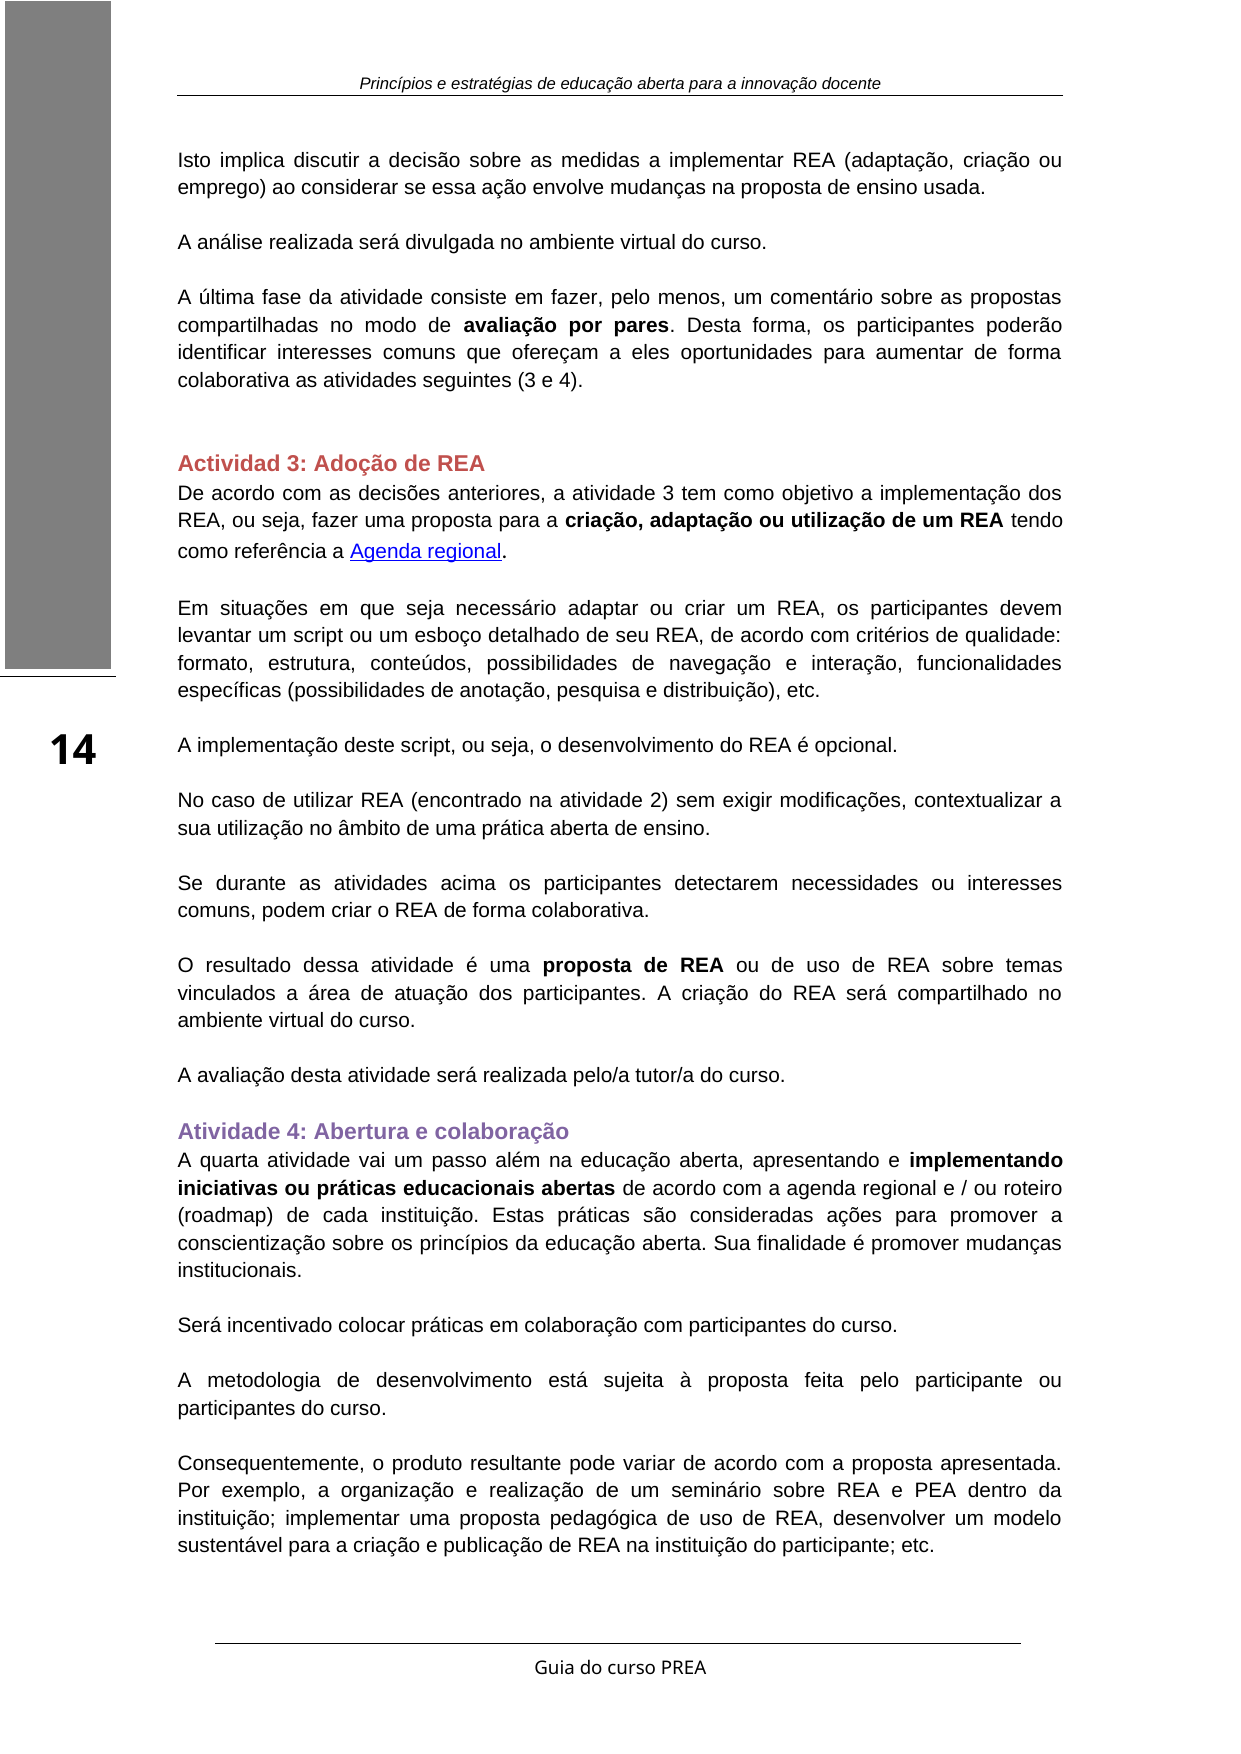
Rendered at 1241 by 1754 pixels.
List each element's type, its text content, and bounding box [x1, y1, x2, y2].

text A quarta atividade vai um passo além na educação aberta, apresentando e implementando iniciativas ou práticas educacionais abertas de acordo com a agenda regional e / ou roteiro (roadmap) de cada instituição. Estas práticas são consideradas ações para promover a conscientização sobre os princípios da educação aberta. Sua finalidade é promover mudanças institucionais. [177, 1148, 1063, 1282]
text Atividade 4: Abertura e colaboração [177, 1118, 1063, 1144]
text O resultado dessa atividade é uma proposta de REA ou de uso de REA sobre temas vinculados a área de atuação dos participantes. A criação do REA será compartilhado no ambiente virtual do curso. [177, 953, 1063, 1032]
text A metodologia de desenvolvimento está sujeita à proposta feita pelo participante ou participantes do curso. [177, 1368, 1063, 1420]
text De acordo com as decisões anteriores, a atividade 3 tem como objetivo a implementação dos REA, ou seja, fazer uma proposta para a criação, adaptação ou utilização de um REA tendo como referência a Agenda regional. [177, 480, 1063, 564]
text A última fase da atividade consiste em fazer, pelo menos, um comentário sobre as propostas compartilhadas no modo de avaliação por pares. Desta forma, os participantes poderão identificar interesses comuns que ofereçam a eles oportunidades para aumentar de forma colaborativa as atividades seguintes (3 e 4). [177, 285, 1063, 392]
text Será incentivado colocar práticas em colaboração com participantes do curso. [177, 1313, 1063, 1337]
text Em situações em que seja necessário adaptar ou criar um REA, os participantes devem levantar um script ou um esboço detalhado de seu REA, de acordo com critérios de qualidade: formato, estrutura, conteúdos, possibilidades de navegação e interação, funcionalidades específicas (possibilidades de anotação, pesquisa e distribuição), etc. [177, 596, 1063, 702]
text A avaliação desta atividade será realizada pelo/a tutor/a do curso. [177, 1063, 1063, 1087]
text Consequentemente, o produto resultante pode variar de acordo com a proposta apresentada. Por exemplo, a organização e realização de um seminário sobre REA e PEA dentro da instituição; implementar uma proposta pedagógica de uso de REA, desenvolver um modelo sustentável para a criação e publicação de REA na instituição do participante; etc. [177, 1451, 1063, 1557]
text A implementação deste script, ou seja, o desenvolvimento do REA é opcional. [177, 733, 1063, 757]
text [177, 148, 1063, 199]
text No caso de utilizar REA (encontrado na atividade 2) sem exigir modificações, contextualizar a sua utilização no âmbito de uma prática aberta de ensino. [177, 788, 1063, 839]
text Se durante as atividades acima os participantes detectarem necessidades ou interesses comuns, podem criar o REA de forma colaborativa. [177, 871, 1063, 922]
text A análise realizada será divulgada no ambiente virtual do curso. [177, 230, 1063, 254]
text Actividad 3: Adoção de REA [177, 450, 1063, 476]
